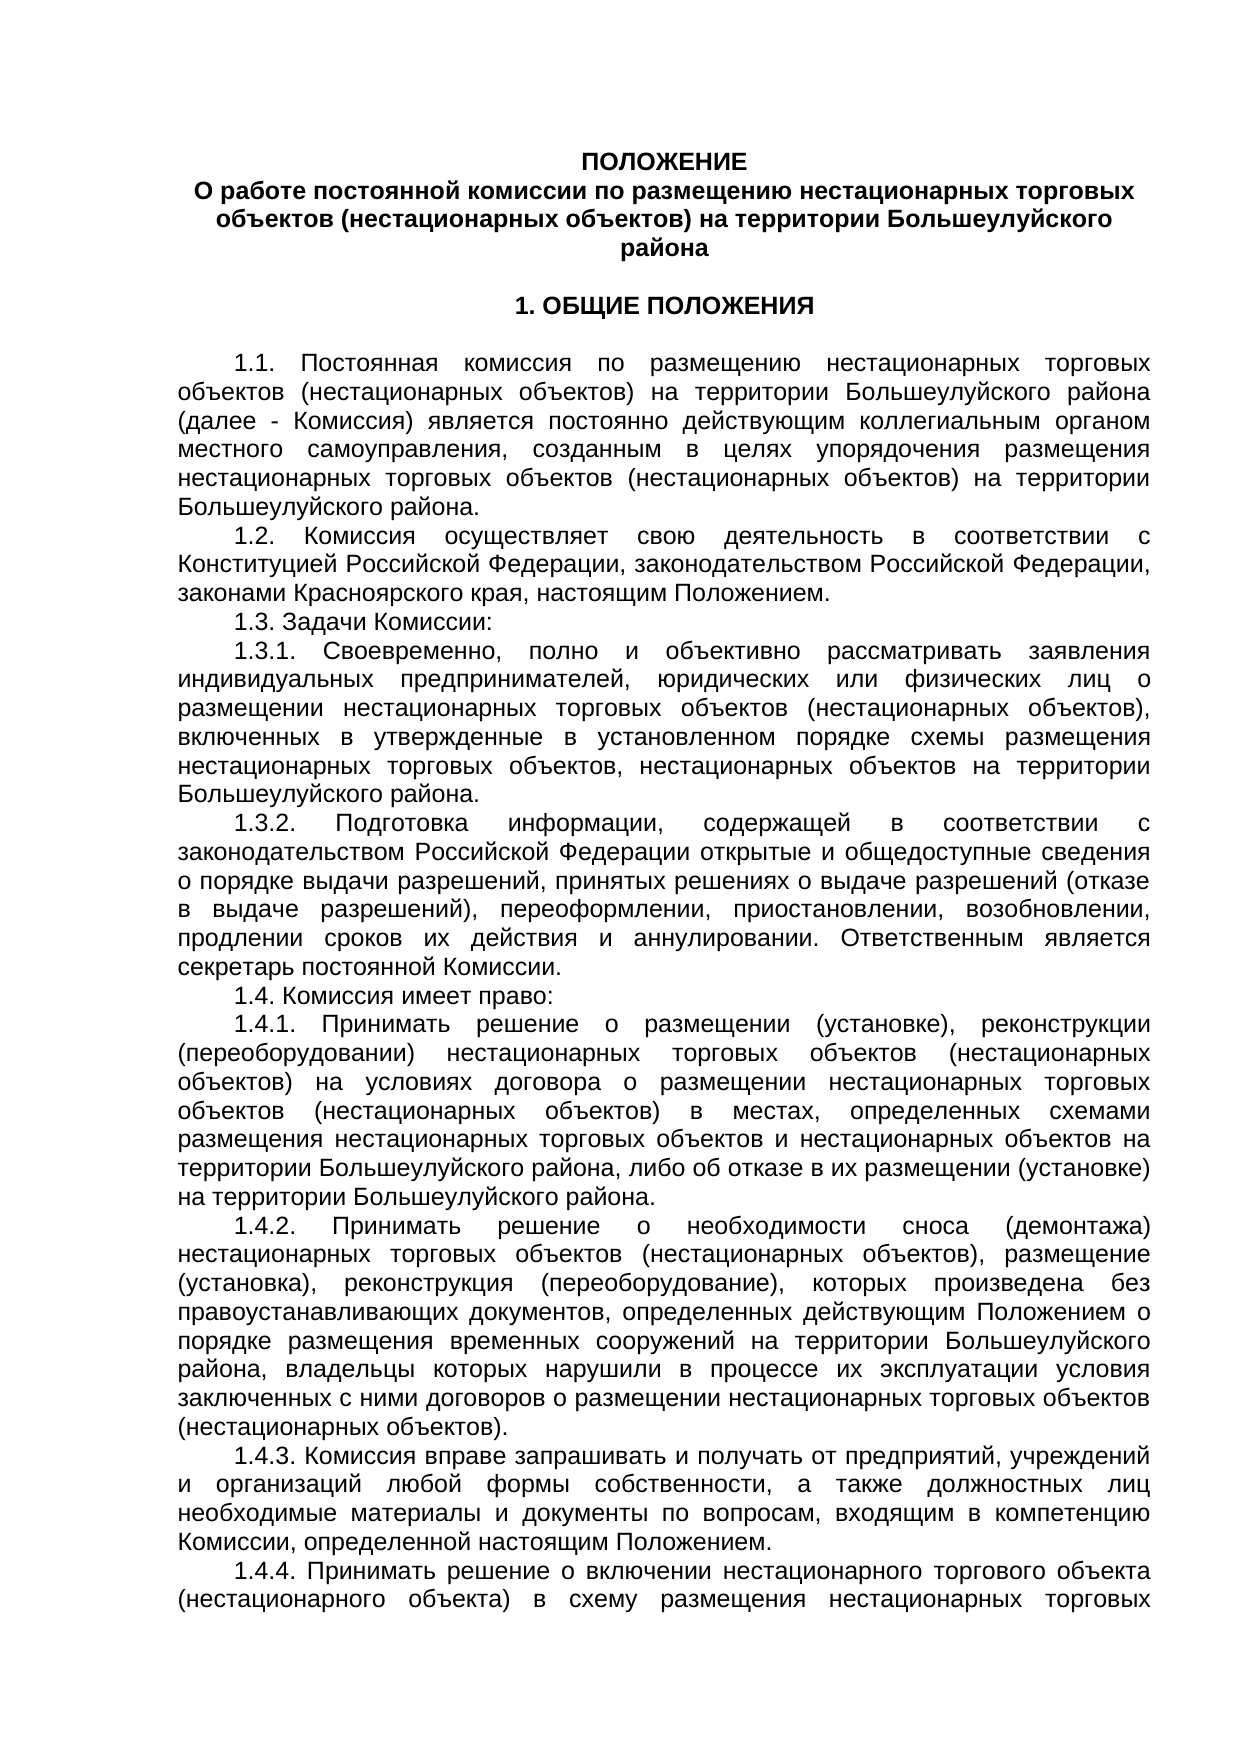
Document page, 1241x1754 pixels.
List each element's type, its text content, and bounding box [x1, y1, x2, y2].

text 1.4.1. Принимать решение о размещении (установке), реконструкции (переоборудовании) нестационарных торговых объектов (нестационарных объектов) на условиях договора о размещении нестационарных торговых объектов (нестационарных объектов) в местах, определенных схемами размещения нестационарных торговых объектов и нестационарных объектов на территории Большеулуйского района, либо об отказе в их размещении (установке) на территории Большеулуйского района. [177, 1009, 1152, 1211]
text 1.4.2. Принимать решение о необходимости сноса (демонтажа) нестационарных торговых объектов (нестационарных объектов), размещение (установка), реконструкция (переоборудование), которых произведена без правоустанавливающих документов, определенных действующим Положением о порядке размещения временных сооружений на территории Большеулуйского района, владельцы которых нарушили в процессе их эксплуатации условия заключенных с ними договоров о размещении нестационарных торговых объектов (нестационарных объектов). [177, 1211, 1152, 1441]
text 1.1. Постоянная комиссия по размещению нестационарных торговых объектов (нестационарных объектов) на территории Большеулуйского района (далее - Комиссия) является постоянно действующим коллегиальным органом местного самоуправления, созданным в целях упорядочения размещения нестационарных торговых объектов (нестационарных объектов) на территории Большеулуйского района. [177, 348, 1152, 521]
title ПОЛОЖЕНИЕ [177, 147, 1152, 176]
title 1. ОБЩИЕ ПОЛОЖЕНИЯ [177, 291, 1152, 319]
text 1.4.3. Комиссия вправе запрашивать и получать от предприятий, учреждений и организаций любой формы собственности, а также должностных лиц необходимые материалы и документы по вопросам, входящим в компетенцию Комиссии, определенной настоящим Положением. [177, 1441, 1152, 1556]
text 1.4. Комиссия имеет право: [177, 981, 1152, 1009]
text 1.3.1. Своевременно, полно и объективно рассматривать заявления индивидуальных предпринимателей, юридических или физических лиц о размещении нестационарных торговых объектов (нестационарных объектов), включенных в утвержденные в установленном порядке схемы размещения нестационарных торговых объектов, нестационарных объектов на территории Большеулуйского района. [177, 636, 1152, 808]
text 1.2. Комиссия осуществляет свою деятельность в соответствии с Конституцией Российской Федерации, законодательством Российской Федерации, законами Красноярского края, настоящим Положением. [177, 521, 1152, 607]
title О работе постоянной комиссии по размещению нестационарных торговых объектов (нестационарных объектов) на территории Большеулуйского района [177, 176, 1152, 262]
text 1.3. Задачи Комиссии: [177, 607, 1152, 636]
text 1.3.2. Подготовка информации, содержащей в соответствии с законодательством Российской Федерации открытые и общедоступные сведения о порядке выдачи разрешений, принятых решениях о выдаче разрешений (отказе в выдаче разрешений), переоформлении, приостановлении, возобновлении, продлении сроков их действия и аннулировании. Ответственным является секретарь постоянной Комиссии. [177, 808, 1152, 981]
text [177, 1556, 1152, 1613]
